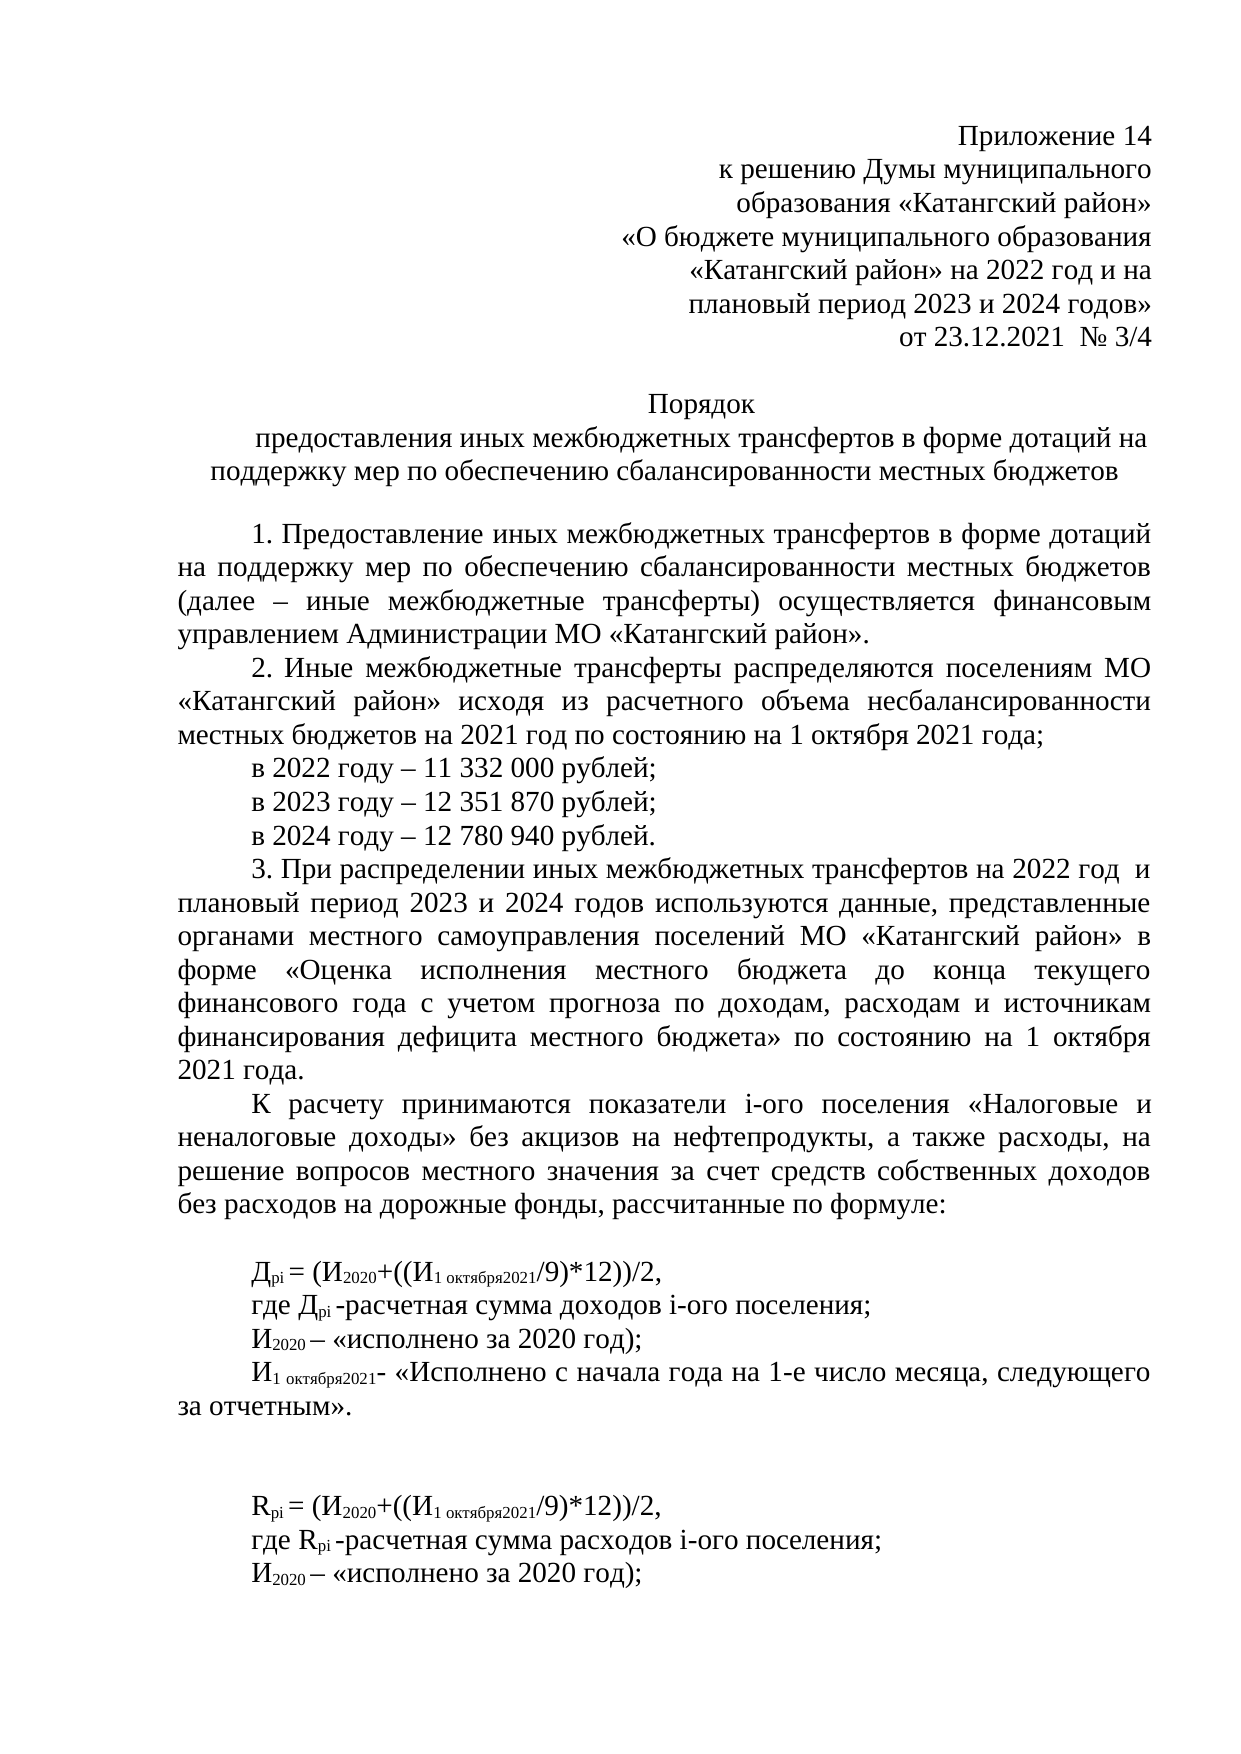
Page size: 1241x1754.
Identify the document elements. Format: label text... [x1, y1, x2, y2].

text в 2022 году – 11 332 000 рублей; [177, 751, 1152, 784]
text Порядок [177, 386, 1152, 420]
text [177, 1354, 1152, 1421]
text И2020 – «исполнено за 2020 год); [177, 1321, 1152, 1354]
text к решению Думы муниципального [177, 152, 1152, 185]
text «Катангский район» на 2022 год и на [177, 252, 1152, 286]
text плановый период 2023 и 2024 годов» [177, 286, 1152, 319]
text образования «Катангский район» [177, 185, 1152, 219]
text Приложение 14 [177, 118, 1152, 152]
text 3. При распределении иных межбюджетных трансфертов на 2022 год и плановый период 2023 и 2024 годов используются данные, представленные органами местного самоуправления поселений МО «Катангский район» в форме «Оценка исполнения местного бюджета до конца текущего финансового года с учетом прогноза по доходам, расходам и источникам финансирования дефицита местного бюджета» по состоянию на 1 октября 2021 года. [177, 851, 1152, 1086]
text К расчету принимаются показатели i-ого поселения «Налоговые и неналоговые доходы» без акцизов на нефтепродукты, а также расходы, на решение вопросов местного значения за счет средств собственных доходов без расходов на дорожные фонды, рассчитанные по формуле: [177, 1086, 1152, 1220]
text от 23.12.2021 № 3/4 [177, 319, 1152, 353]
text Rрi = (И2020+((И1 октября2021/9)*12))/2, [177, 1488, 1152, 1522]
text в 2024 году – 12 780 940 рублей. [177, 818, 1152, 851]
text И2020 – «исполнено за 2020 год); [177, 1556, 1152, 1589]
text «О бюджете муниципального образования [177, 219, 1152, 252]
text где Rрi -расчетная сумма расходов i-ого поселения; [177, 1522, 1152, 1556]
text Дрi = (И2020+((И1 октября2021/9)*12))/2, [177, 1254, 1152, 1287]
text где Дрi -расчетная сумма доходов i-ого поселения; [177, 1287, 1152, 1321]
text 2. Иные межбюджетные трансферты распределяются поселениям МО «Катангский район» исходя из расчетного объема несбалансированности местных бюджетов на 2021 год по состоянию на 1 октября 2021 года; [177, 650, 1152, 751]
text в 2023 году – 12 351 870 рублей; [177, 784, 1152, 818]
text 1. Предоставление иных межбюджетных трансфертов в форме дотаций на поддержку мер по обеспечению сбалансированности местных бюджетов (далее – иные межбюджетные трансферты) осуществляется финансовым управлением Администрации МО «Катангский район». [177, 516, 1152, 650]
text предоставления иных межбюджетных трансфертов в форме дотаций на поддержку мер по обеспечению сбалансированности местных бюджетов [177, 420, 1152, 487]
